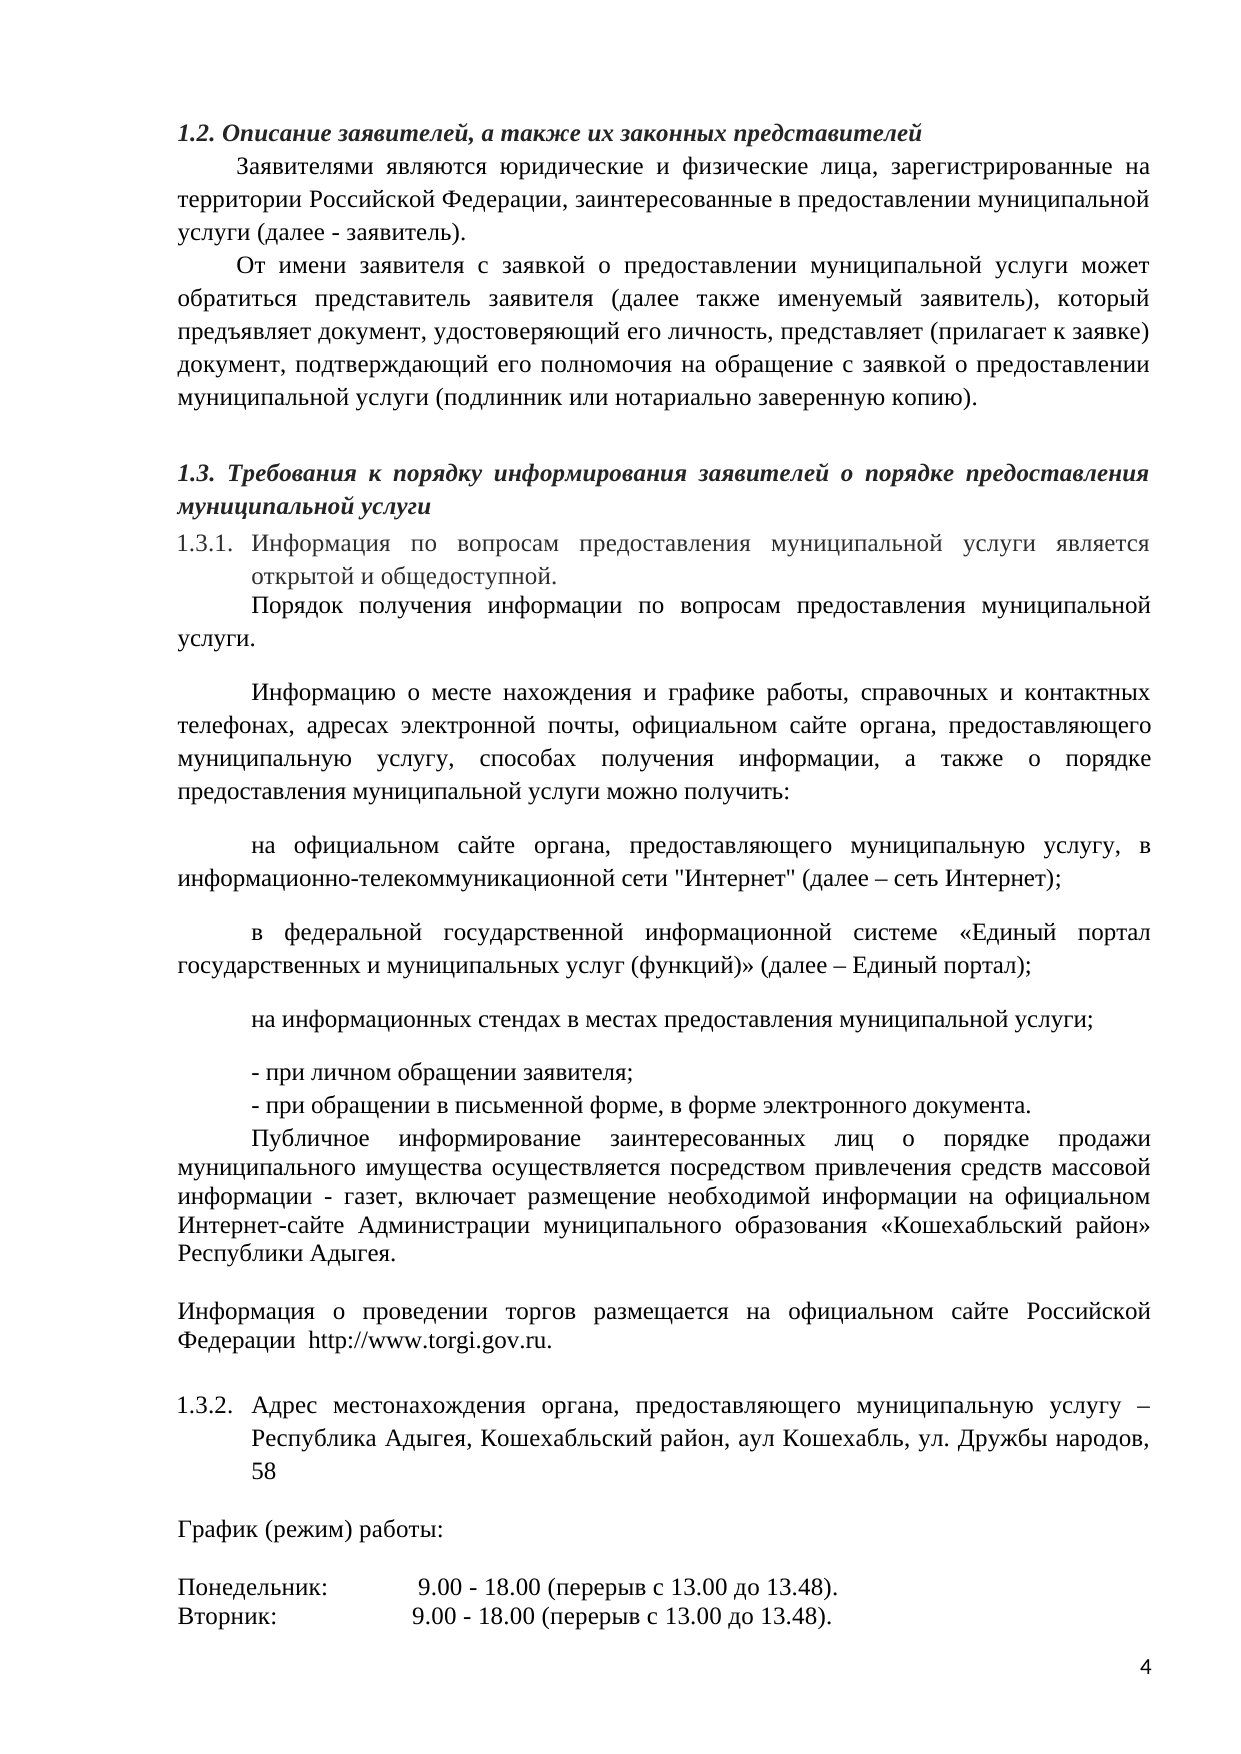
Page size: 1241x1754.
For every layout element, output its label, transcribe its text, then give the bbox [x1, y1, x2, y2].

text на официальном сайте органа, предоставляющего муниципальную услугу, в информационно-телекоммуникационной сети "Интернет" (далее – сеть Интернет); [177, 830, 1152, 892]
subtitle Заявителями являются юридические и физические лица, зарегистрированные на территории Российской Федерации, заинтересованные в предоставлении муниципальной услуги (далее - заявитель). [177, 151, 1152, 246]
subtitle Понедельник: 9.00 - 18.00 (перерыв с 13.00 до 13.48). [177, 1572, 1152, 1601]
list - при личном обращении заявителя; [177, 1057, 1152, 1086]
text на информационных стендах в местах предоставления муниципальной услуги; [177, 1004, 1152, 1032]
text в федеральной государственной информационной системе «Единый портал государственных и муниципальных услуг (функций)» (далее – Единый портал); [177, 917, 1152, 978]
text Информация о проведении торгов размещается на официальном сайте Российской Федерации http://www.torgi.gov.ru. [177, 1296, 1152, 1353]
text Информацию о месте нахождения и графике работы, справочных и контактных телефонах, адресах электронной почты, официальном сайте органа, предоставляющего муниципальную услугу, способах получения информации, а также о порядке предоставления муниципальной услуги можно получить: [177, 677, 1152, 805]
list Публичное информирование заинтересованных лиц о порядке продажи муниципального имущества осуществляется посредством привлечения средств массовой информации - газет, включает размещение необходимой информации на официальном Интернет-сайте Администрации муниципального образования «Кошехабльский район» Республики Адыгея. [177, 1123, 1152, 1267]
text Порядок получения информации по вопросам предоставления муниципальной услуги. [177, 590, 1152, 652]
subtitle 1.2. Описание заявителей, а также их законных представителей [60, 118, 1152, 147]
subtitle От имени заявителя с заявкой о предоставлении муниципальной услуги может обратиться представитель заявителя (далее также именуемый заявитель), который предъявляет документ, удостоверяющий его личность, представляет (прилагает к заявке) документ, подтверждающий его полномочия на обращение с заявкой о предоставлении муниципальной услуги (подлинник или нотариально заверенную копию). [177, 250, 1152, 411]
list Информация по вопросам предоставления муниципальной услуги является открытой и общедоступной. [176, 524, 1152, 590]
subtitle Вторник: 9.00 - 18.00 (перерыв с 13.00 до 13.48). [177, 1601, 1152, 1629]
subtitle 1.3. Требования к порядку информирования заявителей о порядке предоставления муниципальной услуги [177, 458, 1152, 520]
subtitle График (режим) работы: [177, 1514, 1152, 1543]
list Адрес местонахождения органа, предоставляющего муниципальную услугу – Республика Адыгея, Кошехабльский район, аул Кошехабль, ул. Дружбы народов, 58 [176, 1387, 1152, 1485]
list - при обращении в письменной форме, в форме электронного документа. [177, 1091, 1152, 1119]
